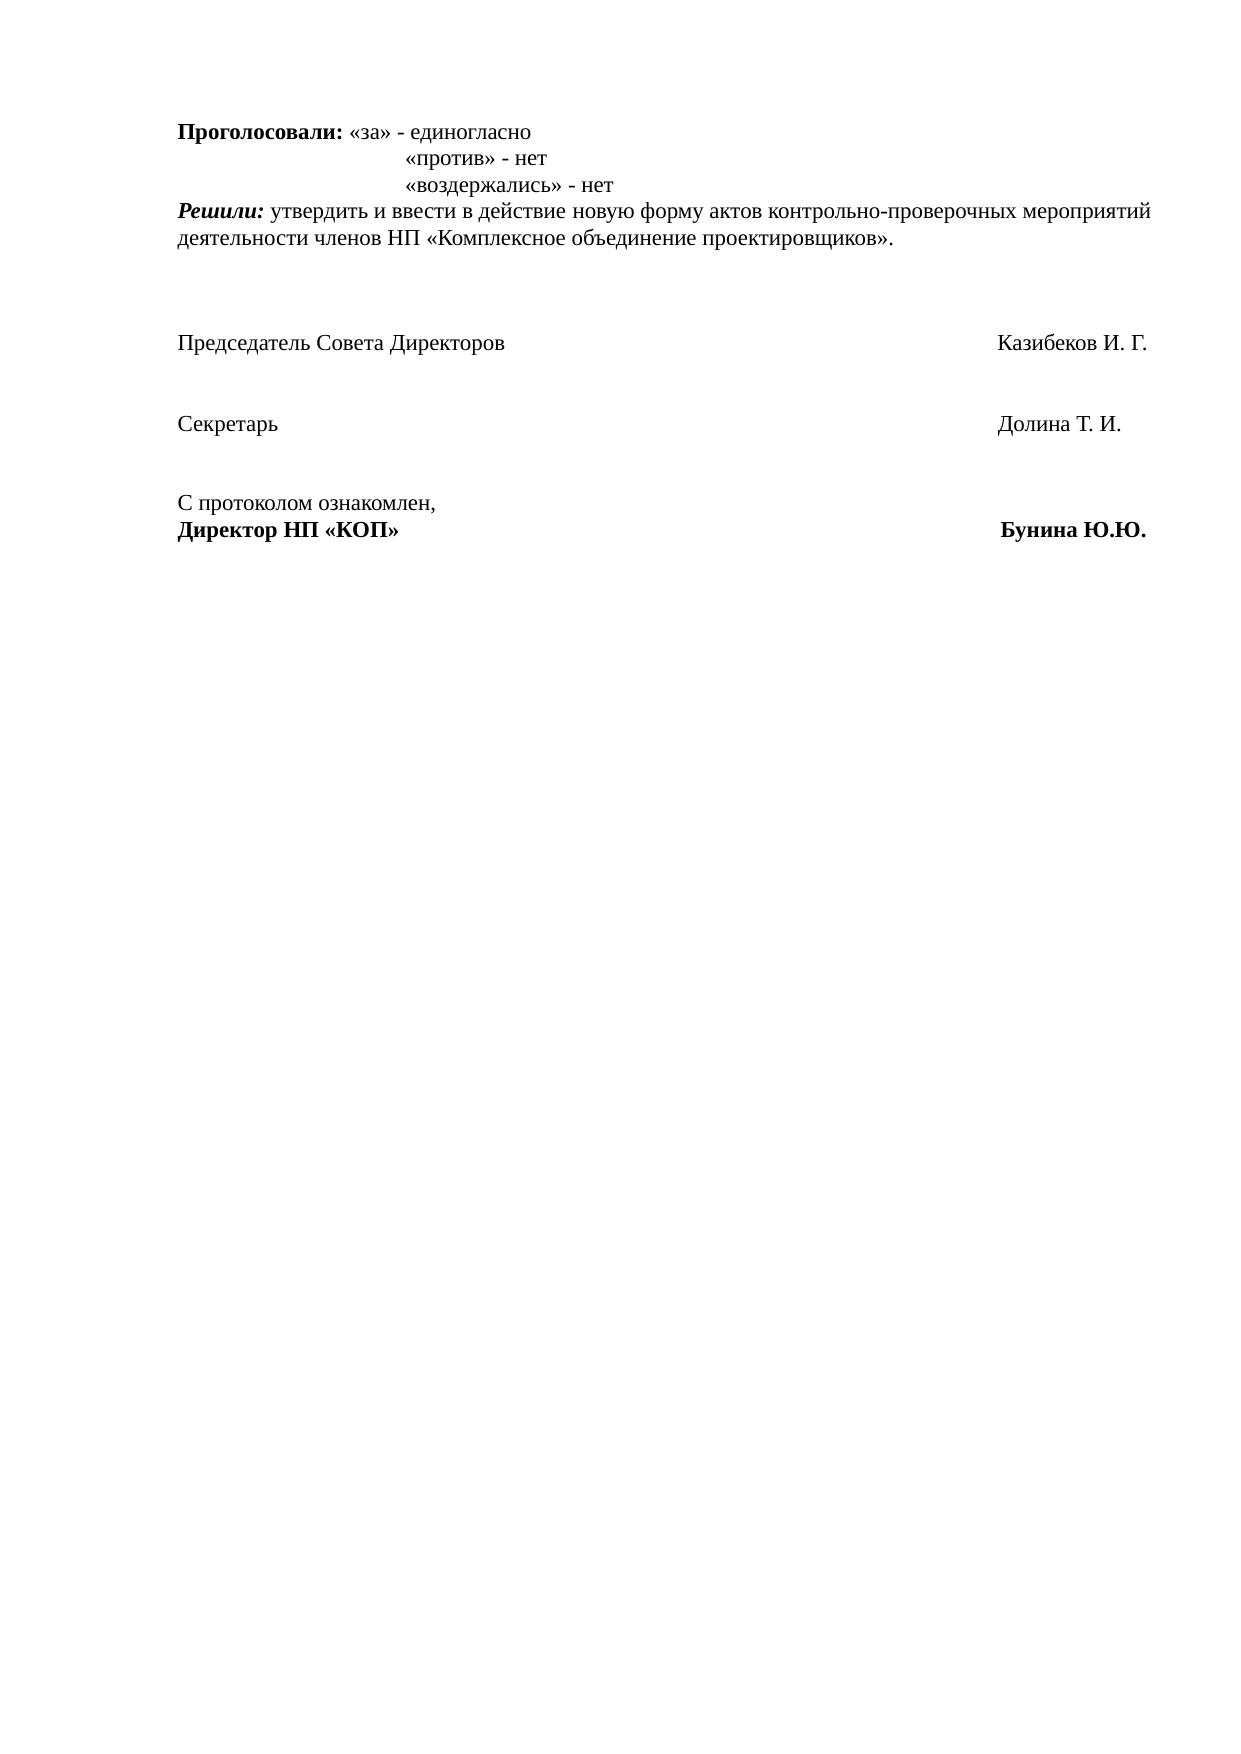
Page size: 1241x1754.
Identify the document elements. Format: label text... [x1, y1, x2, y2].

text Председатель Совета Директоров Казибеков И. Г. [177, 329, 1152, 382]
text Проголосовали: «за» - единогласно [177, 118, 1152, 144]
text «против» - нет [177, 144, 1152, 171]
text «воздержались» - нет [177, 171, 1152, 197]
text Решили: утвердить и ввести в действие новую форму актов контрольно-проверочных мероприятий деятельности членов НП «Комплексное объединение проектировщиков». [177, 197, 1152, 250]
text С протоколом ознакомлен, [177, 489, 1152, 516]
text Директор НП «КОП» Бунина Ю.Ю. [177, 516, 1152, 542]
text Секретарь Долина Т. И. [177, 410, 1152, 437]
